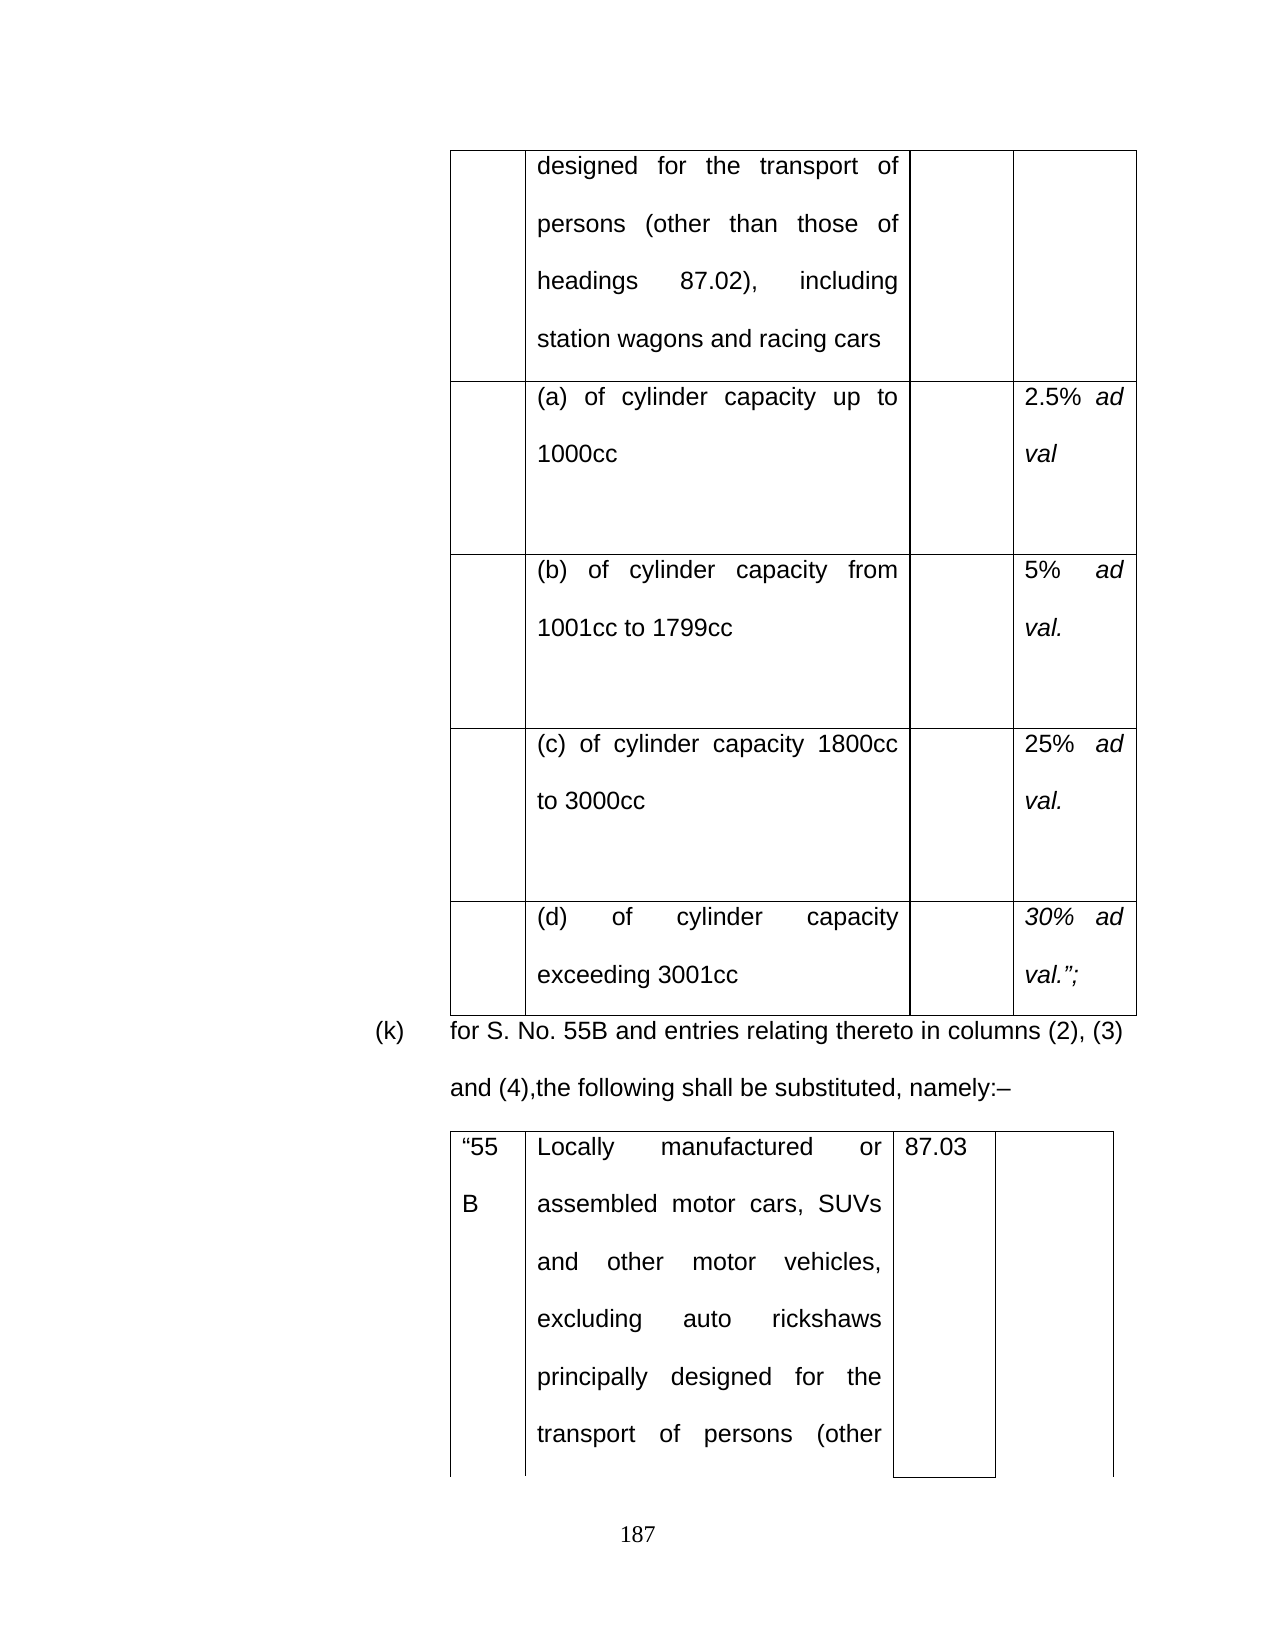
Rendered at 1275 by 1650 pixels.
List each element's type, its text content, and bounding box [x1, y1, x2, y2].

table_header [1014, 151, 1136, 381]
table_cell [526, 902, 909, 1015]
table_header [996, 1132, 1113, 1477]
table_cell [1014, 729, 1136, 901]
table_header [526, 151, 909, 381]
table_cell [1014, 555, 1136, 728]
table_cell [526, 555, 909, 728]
list (k) for S. No. 55B and entries relating thereto in columns (2), (3) and (4),the following shall be substituted, namely:– [375, 1016, 1125, 1102]
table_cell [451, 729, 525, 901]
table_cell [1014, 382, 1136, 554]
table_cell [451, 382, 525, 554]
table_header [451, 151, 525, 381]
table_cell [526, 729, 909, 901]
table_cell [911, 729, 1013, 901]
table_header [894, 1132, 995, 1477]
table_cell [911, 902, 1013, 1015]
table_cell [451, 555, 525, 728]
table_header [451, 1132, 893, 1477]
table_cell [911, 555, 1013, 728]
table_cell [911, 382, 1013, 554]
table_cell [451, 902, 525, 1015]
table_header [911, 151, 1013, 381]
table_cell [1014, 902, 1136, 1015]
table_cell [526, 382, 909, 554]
